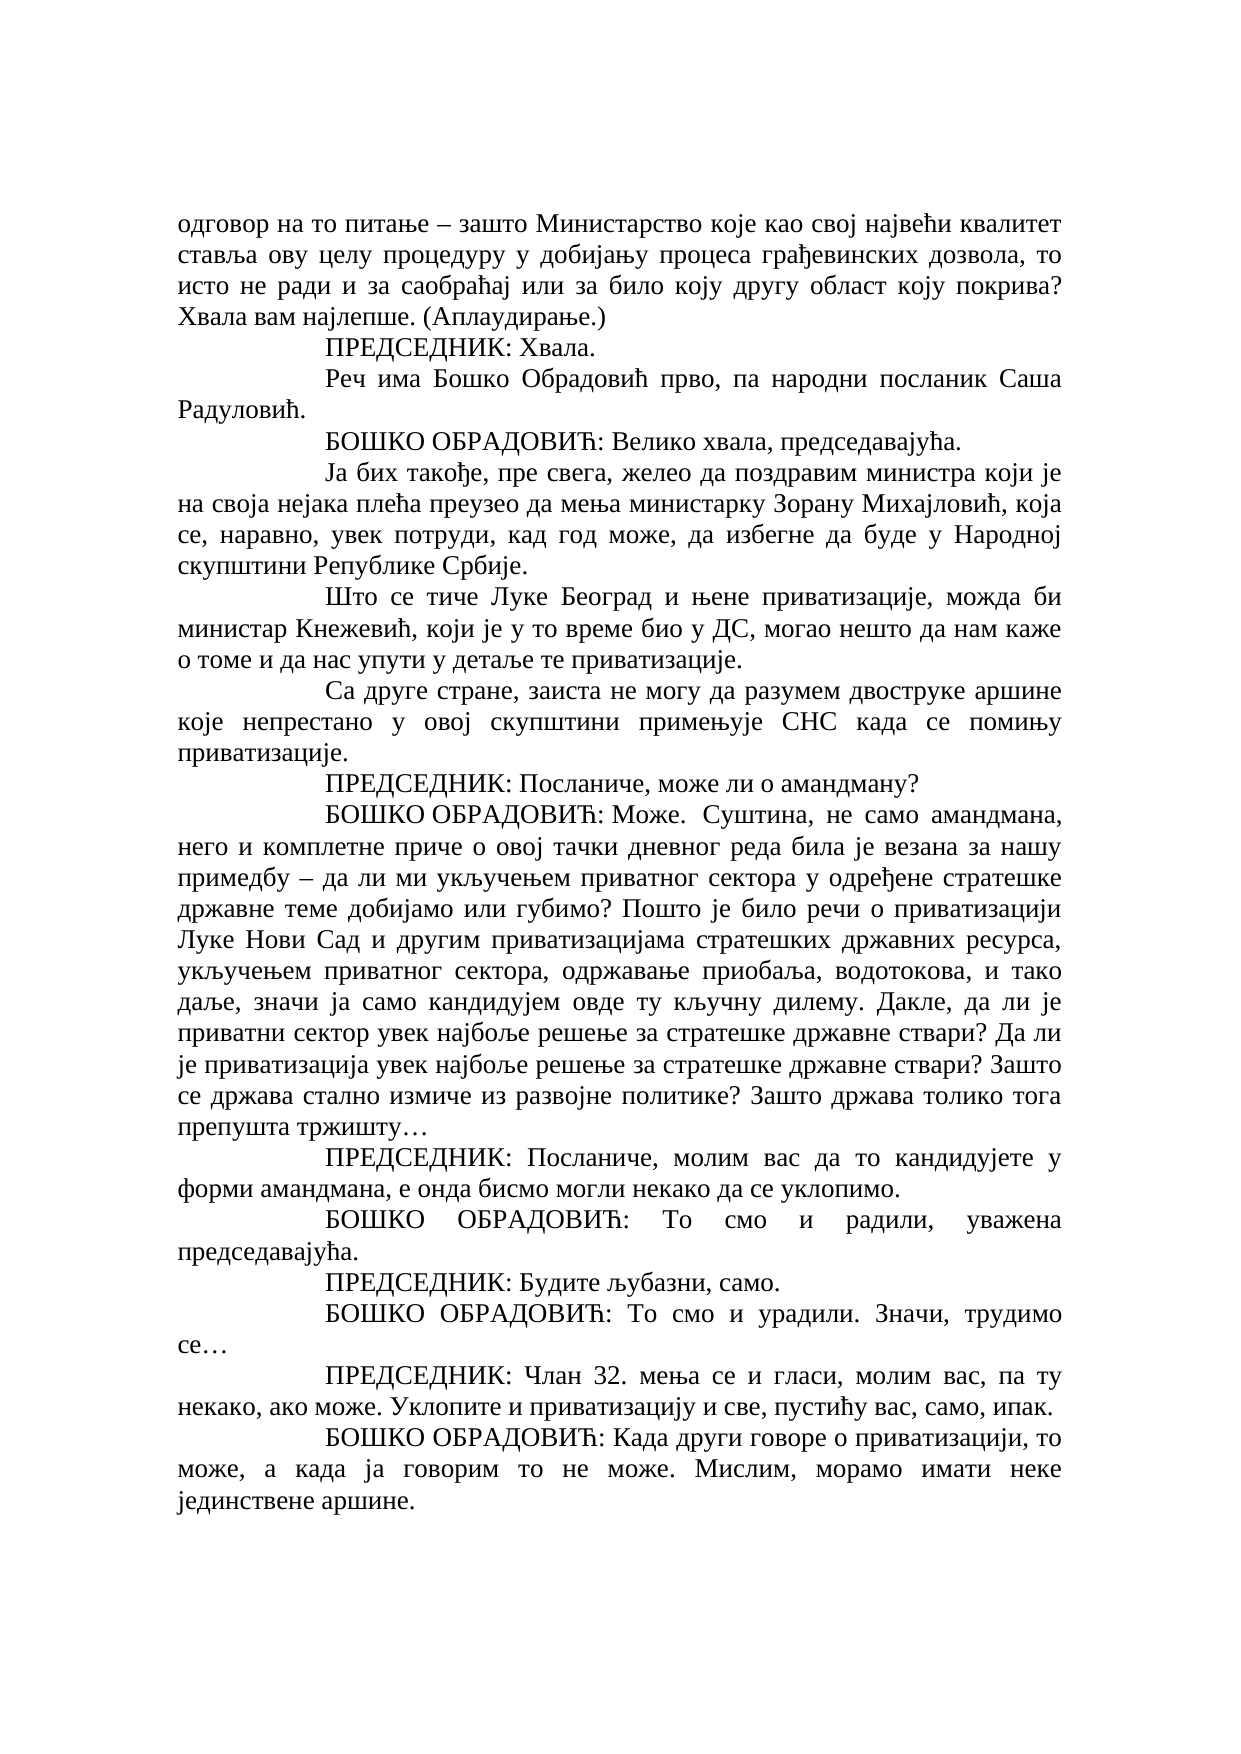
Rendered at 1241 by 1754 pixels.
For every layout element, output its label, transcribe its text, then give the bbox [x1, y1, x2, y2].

text ПРЕДСЕДНИК: Члан 32. мења се и гласи, молим вас, па ту некако, ако може. Уклопите и приватизацију и све, пустићу вас, само, ипак. [177, 1359, 1063, 1421]
text БОШКО ОБРАДОВИЋ: То смо и радили, уважена председавајућа. [177, 1203, 1063, 1266]
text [177, 207, 1063, 331]
text Ја бих такође, пре свега, желео да поздравим министра који је на своја нејака плећа преузео да мења министарку Зорану Михајловић, која се, наравно, увек потруди, кад год може, да избегне да буде у Народној скупштини Републике Србије. [177, 456, 1063, 581]
text БОШКО ОБРАДОВИЋ: Када други говоре о приватизацији, то може, а када ја говорим то не може. Мислим, морамо имати неке јединствене аршине. [177, 1421, 1063, 1515]
text ПРЕДСЕДНИК: Посланиче, може ли о амандману? [177, 767, 1063, 798]
text ПРЕДСЕДНИК: Посланиче, молим вас да то кандидујете у форми амандмана, е онда бисмо могли некако да се уклопимо. [177, 1141, 1063, 1203]
text Што се тиче Луке Београд и њене приватизације, можда би министар Кнежевић, који је у то време био у ДС, могао нешто да нам каже о томе и да нас упути у детаље те приватизације. [177, 581, 1063, 674]
text ПРЕДСЕДНИК: Будите љубазни, само. [177, 1266, 1063, 1297]
text БОШКО ОБРАДОВИЋ: Велико хвала, председавајућа. [177, 425, 1063, 456]
text БОШКО ОБРАДОВИЋ: То смо и урадили. Значи, трудимо се… [177, 1297, 1063, 1359]
text Са друге стране, заиста не могу да разумем двоструке аршине које непрестано у овој скупштини примењује СНС када се помињу приватизације. [177, 674, 1063, 767]
text ПРЕДСЕДНИК: Хвала. [177, 331, 1063, 362]
text Реч има Бошко Обрадовић прво, па народни посланик Саша Радуловић. [177, 362, 1063, 425]
text БОШКО ОБРАДОВИЋ: Може. Суштина, не само амандмана, него и комплетне приче о овој тачки дневног реда била је везана за нашу примедбу – да ли ми укључењем приватног сектора у одређене стратешке државне теме добијамо или губимо? Пошто је било речи о приватизацији Луке Нови Сад и другим приватизацијама стратешких државних ресурса, укључењем приватног сектора, одржавање приобаља, водотокова, и тако даље, значи ја само кандидујем овде ту кључну дилему. Дакле, да ли је приватни сектор увек најбоље решење за стратешке државне ствари? Да ли је приватизација увек најбоље решење за стратешке државне ствари? Зашто се држава стално измиче из развојне политике? Зашто држава толико тога препушта тржишту… [177, 798, 1063, 1141]
